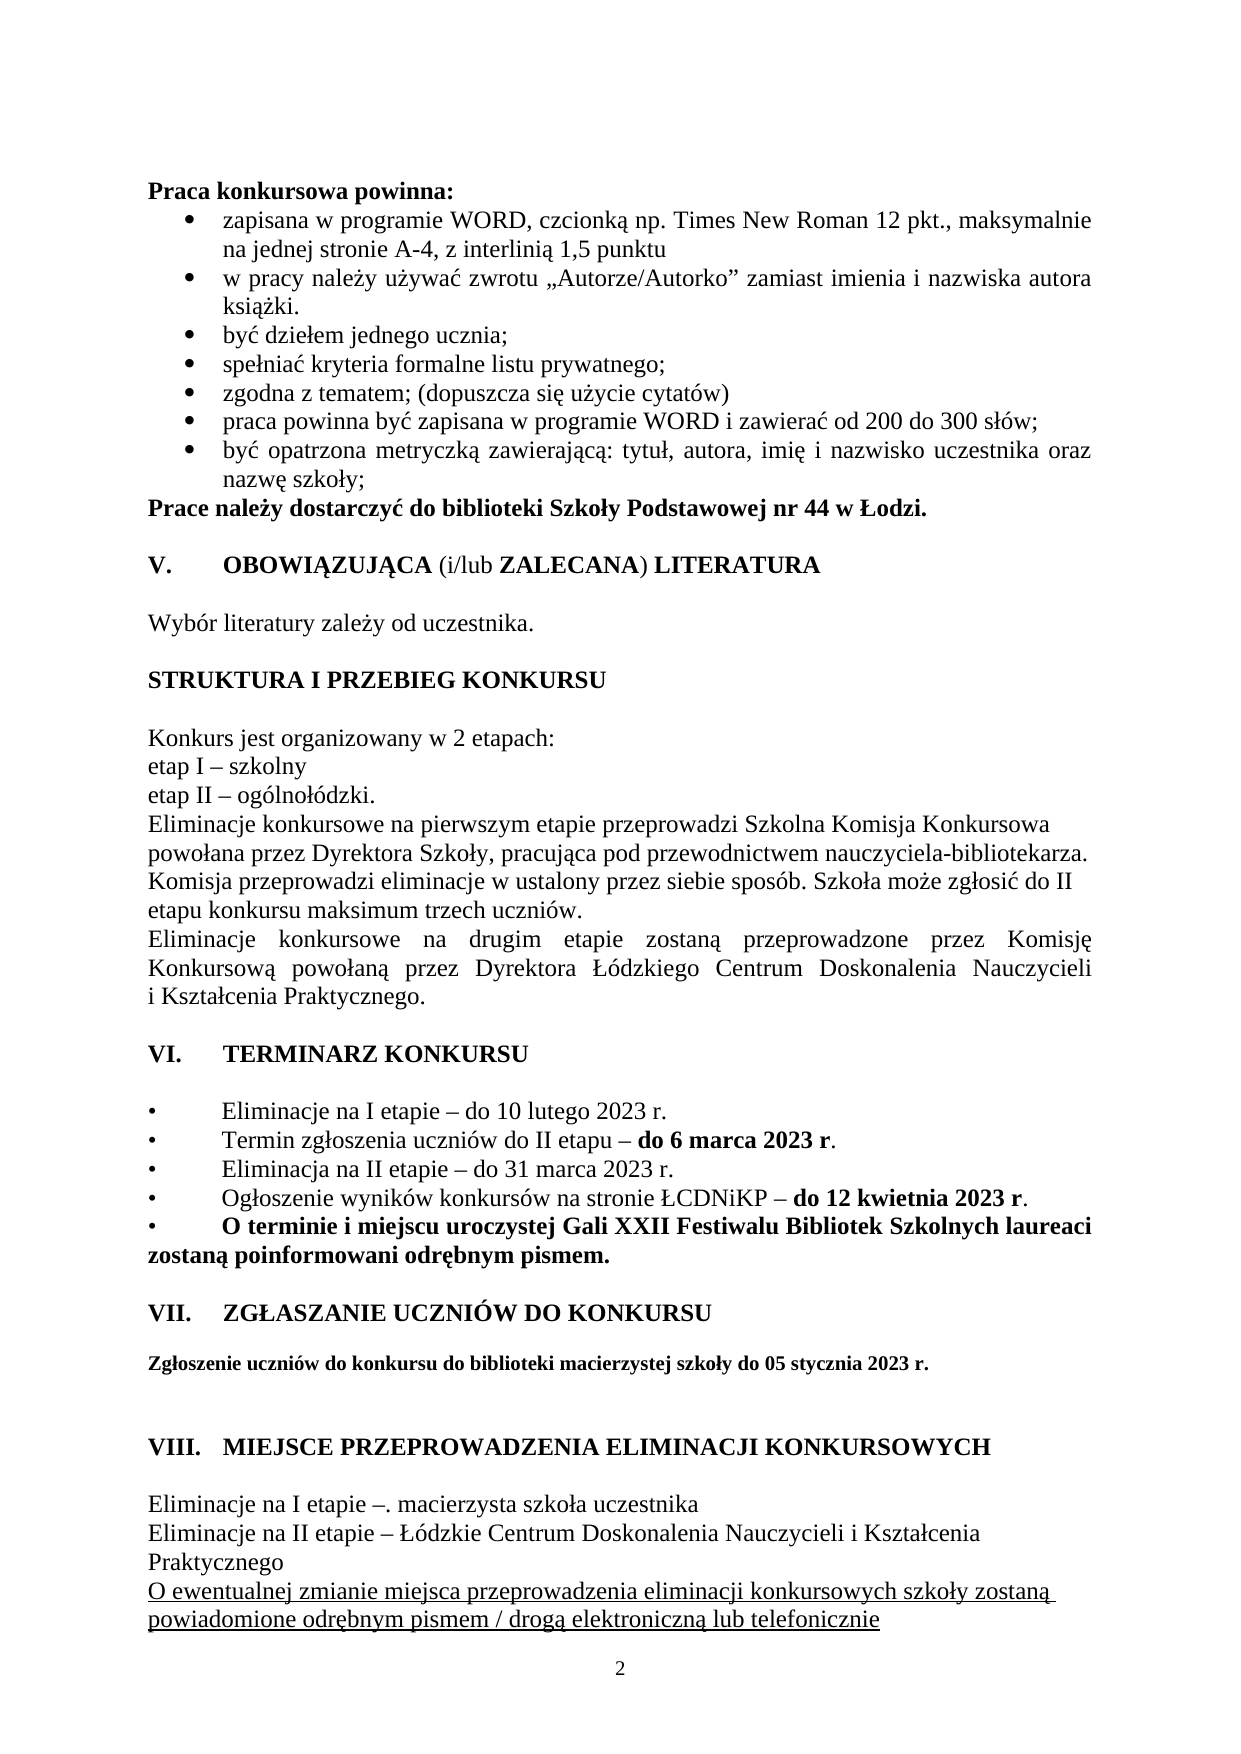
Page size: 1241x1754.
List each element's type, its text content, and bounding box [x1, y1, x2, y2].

text • Ogłoszenie wyników konkursów na stronie ŁCDNiKP – do 12 kwietnia 2023 r. [148, 1183, 1093, 1211]
list zapisana w programie WORD, czcionką np. Times New Roman 12 pkt., maksymalnie na jednej stronie A-4, z interlinią 1,5 punktu [185, 205, 1093, 263]
text • Eliminacja na II etapie – do 31 marca 2023 r. [148, 1154, 1093, 1183]
subtitle STRUKTURA I PRZEBIEG KONKURSU [148, 665, 1093, 694]
text etap II – ogólnołódzki. [148, 780, 1093, 809]
list spełniać kryteria formalne listu prywatnego; [185, 349, 1093, 378]
subtitle MIEJSCE PRZEPROWADZENIA ELIMINACJI KONKURSOWYCH [148, 1432, 1122, 1461]
text • Eliminacje na I etapie – do 10 lutego 2023 r. [148, 1096, 1093, 1125]
text Eliminacje konkursowe na drugim etapie zostaną przeprowadzone przez Komisję Konkursową powołaną przez Dyrektora Łódzkiego Centrum Doskonalenia Nauczycieli i Kształcenia Praktycznego. [148, 924, 1093, 1010]
list zgodna z tematem; (dopuszcza się użycie cytatów) [185, 378, 1093, 406]
text Praca konkursowa powinna: [148, 176, 1093, 205]
text Konkurs jest organizowany w 2 etapach: [148, 723, 1093, 751]
list być dziełem jednego ucznia; [185, 320, 1093, 349]
text • O terminie i miejscu uroczystej Gali XXII Festiwalu Bibliotek Szkolnych laureaci zostaną poinformowani odrębnym pismem. [148, 1211, 1093, 1269]
text Wybór literatury zależy od uczestnika. [148, 608, 1093, 636]
text Eliminacje konkursowe na pierwszym etapie przeprowadzi Szkolna Komisja Konkursowa powołana przez Dyrektora Szkoły, pracująca pod przewodnictwem nauczyciela-bibliotekarza. Komisja przeprowadzi eliminacje w ustalony przez siebie sposób. Szkoła może zgłosić do II etapu konkursu maksimum trzech uczniów. [148, 809, 1093, 924]
subtitle TERMINARZ KONKURSU [148, 1039, 1093, 1068]
subtitle OBOWIĄZUJĄCA (i/lub ZALECANA) LITERATURA [148, 550, 1093, 579]
text Zgłoszenie uczniów do konkursu do biblioteki macierzystej szkoły do 05 stycznia 2023 r. [148, 1350, 1093, 1374]
list w pracy należy używać zwrotu „Autorze/Autorko” zamiast imienia i nazwiska autora książki. [185, 263, 1093, 320]
text Prace należy dostarczyć do biblioteki Szkoły Podstawowej nr 44 w Łodzi. [148, 493, 1093, 521]
list praca powinna być zapisana w programie WORD i zawierać od 200 do 300 słów; [185, 406, 1093, 435]
text O ewentualnej zmianie miejsca przeprowadzenia eliminacji konkursowych szkoły zostaną powiadomione odrębnym pismem / drogą elektroniczną lub telefonicznie [148, 1576, 1093, 1633]
text Eliminacje na I etapie –. macierzysta szkoła uczestnika [148, 1489, 1093, 1518]
subtitle ZGŁASZANIE UCZNIÓW DO KONKURSU [148, 1298, 1093, 1326]
text Eliminacje na II etapie – Łódzkie Centrum Doskonalenia Nauczycieli i Kształcenia Praktycznego [148, 1518, 1093, 1576]
list być opatrzona metryczką zawierającą: tytuł, autora, imię i nazwisko uczestnika oraz nazwę szkoły; [185, 435, 1093, 493]
text • Termin zgłoszenia uczniów do II etapu – do 6 marca 2023 r. [148, 1125, 1093, 1154]
text etap I – szkolny [148, 751, 1093, 780]
